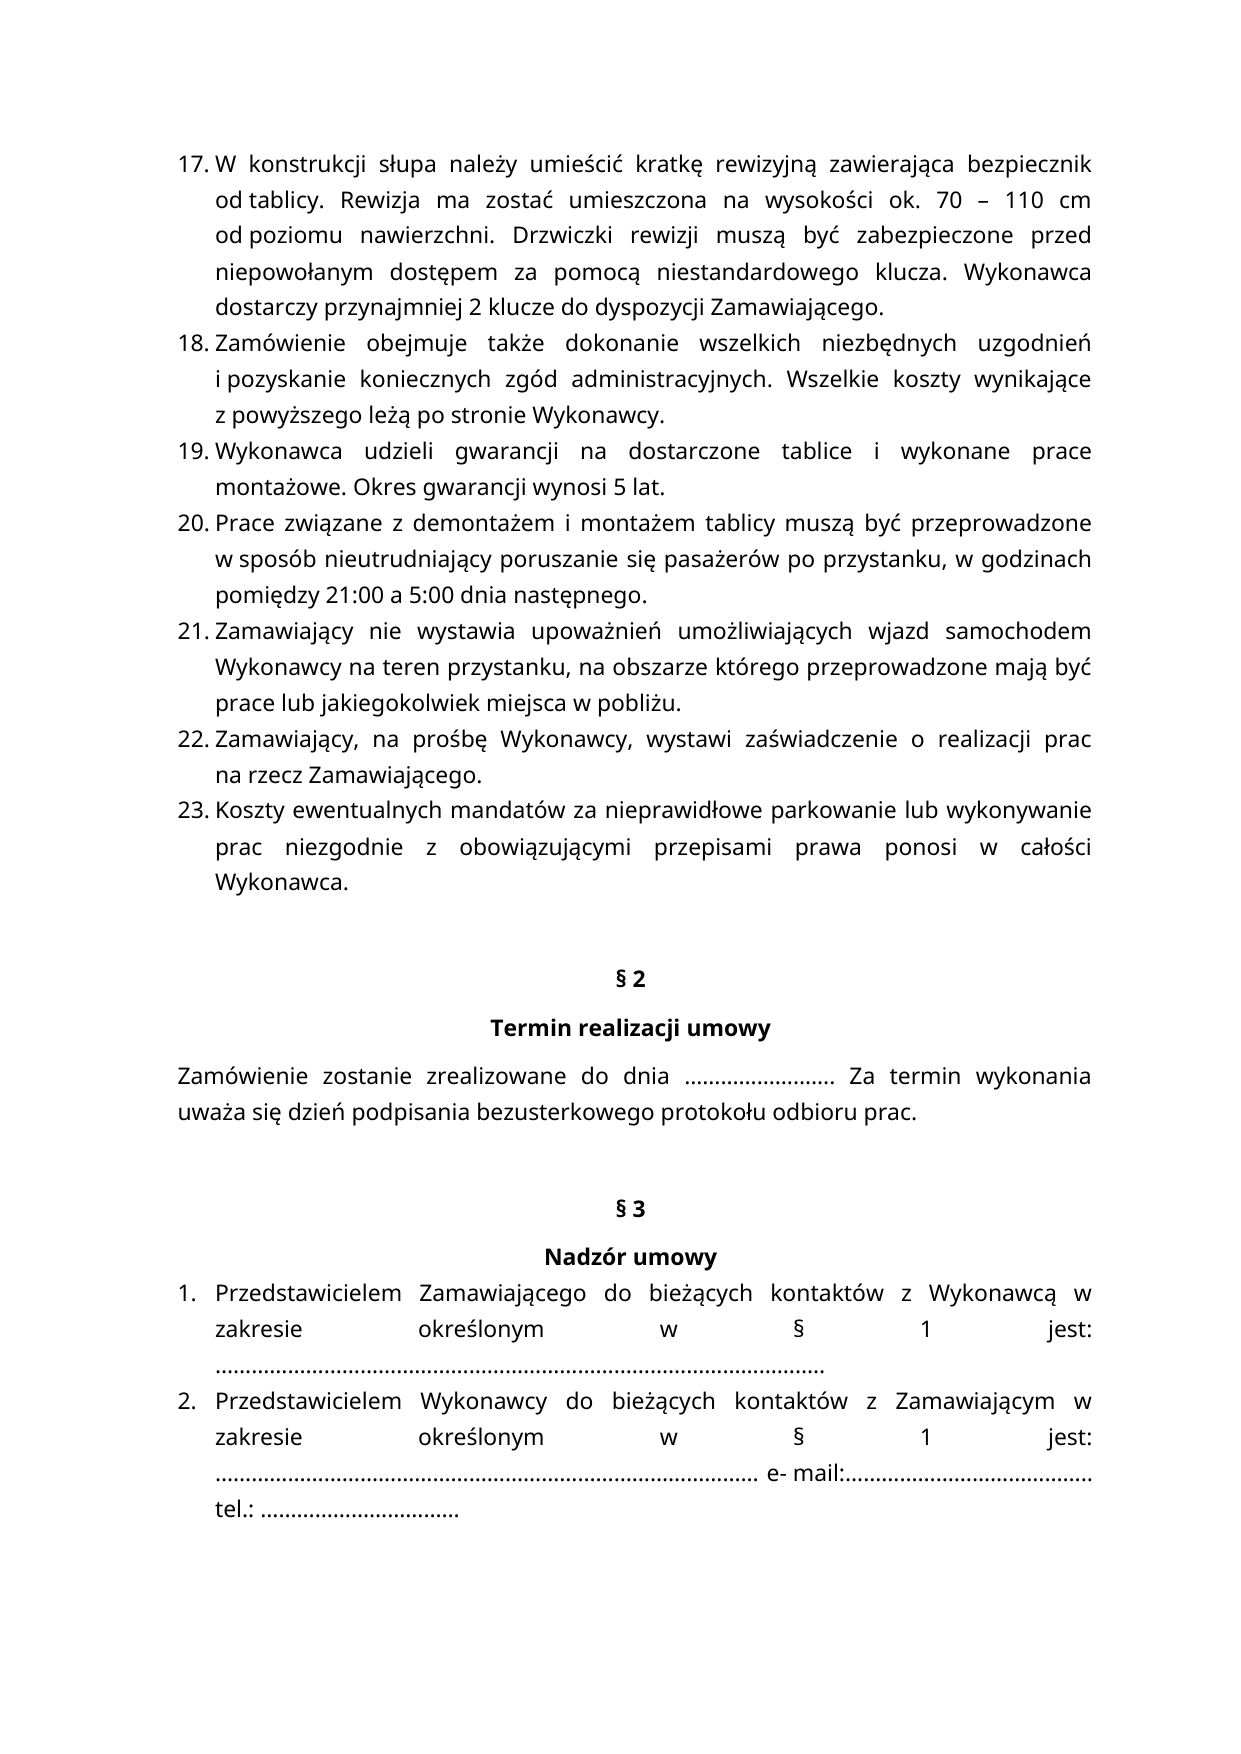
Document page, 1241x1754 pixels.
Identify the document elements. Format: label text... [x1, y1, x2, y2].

list Przedstawicielem Zamawiającego do bieżących kontaktów z Wykonawcą w zakresie określonym w § 1 jest: ……………………………………………………………………………………….. [177, 1277, 1093, 1380]
list Zamawiający, na prośbę Wykonawcy, wystawi zaświadczenie o realizacji prac na rzecz Zamawiającego. [177, 723, 1093, 790]
text § 3 [177, 1193, 1084, 1224]
list Zamówienie obejmuje także dokonanie wszelkich niezbędnych uzgodnień i pozyskanie koniecznych zgód administracyjnych. Wszelkie koszty wynikające z powyższego leżą po stronie Wykonawcy. [177, 327, 1093, 430]
list Wykonawca udzieli gwarancji na dostarczone tablice i wykonane prace montażowe. Okres gwarancji wynosi 5 lat. [177, 435, 1093, 502]
text Nadzór umowy [177, 1241, 1084, 1273]
list Zamawiający nie wystawia upoważnień umożliwiających wjazd samochodem Wykonawcy na teren przystanku, na obszarze którego przeprowadzone mają być prace lub jakiegokolwiek miejsca w pobliżu. [177, 615, 1093, 718]
text § 2 [177, 963, 1084, 994]
list Przedstawicielem Wykonawcy do bieżących kontaktów z Zamawiającym w zakresie określonym w § 1 jest: ……………………………………………………………………………… e- mail:………………………………….. tel.: …………………………… [177, 1385, 1093, 1524]
text Zamówienie zostanie zrealizowane do dnia ……………………. Za termin wykonania uważa się dzień podpisania bezusterkowego protokołu odbioru prac. [177, 1060, 1093, 1127]
list Prace związane z demontażem i montażem tablicy muszą być przeprowadzone w sposób nieutrudniający poruszanie się pasażerów po przystanku, w godzinach pomiędzy 21:00 a 5:00 dnia następnego. [177, 507, 1093, 610]
text Termin realizacji umowy [177, 1012, 1084, 1043]
list W konstrukcji słupa należy umieścić kratkę rewizyjną zawierająca bezpiecznik od tablicy. Rewizja ma zostać umieszczona na wysokości ok. 70 – 110 cm od poziomu nawierzchni. Drzwiczki rewizji muszą być zabezpieczone przed niepowołanym dostępem za pomocą niestandardowego klucza. Wykonawca dostarczy przynajmniej 2 klucze do dyspozycji Zamawiającego. [177, 148, 1093, 323]
list Koszty ewentualnych mandatów za nieprawidłowe parkowanie lub wykonywanie prac niezgodnie z obowiązującymi przepisami prawa ponosi w całości Wykonawca. [177, 794, 1093, 898]
